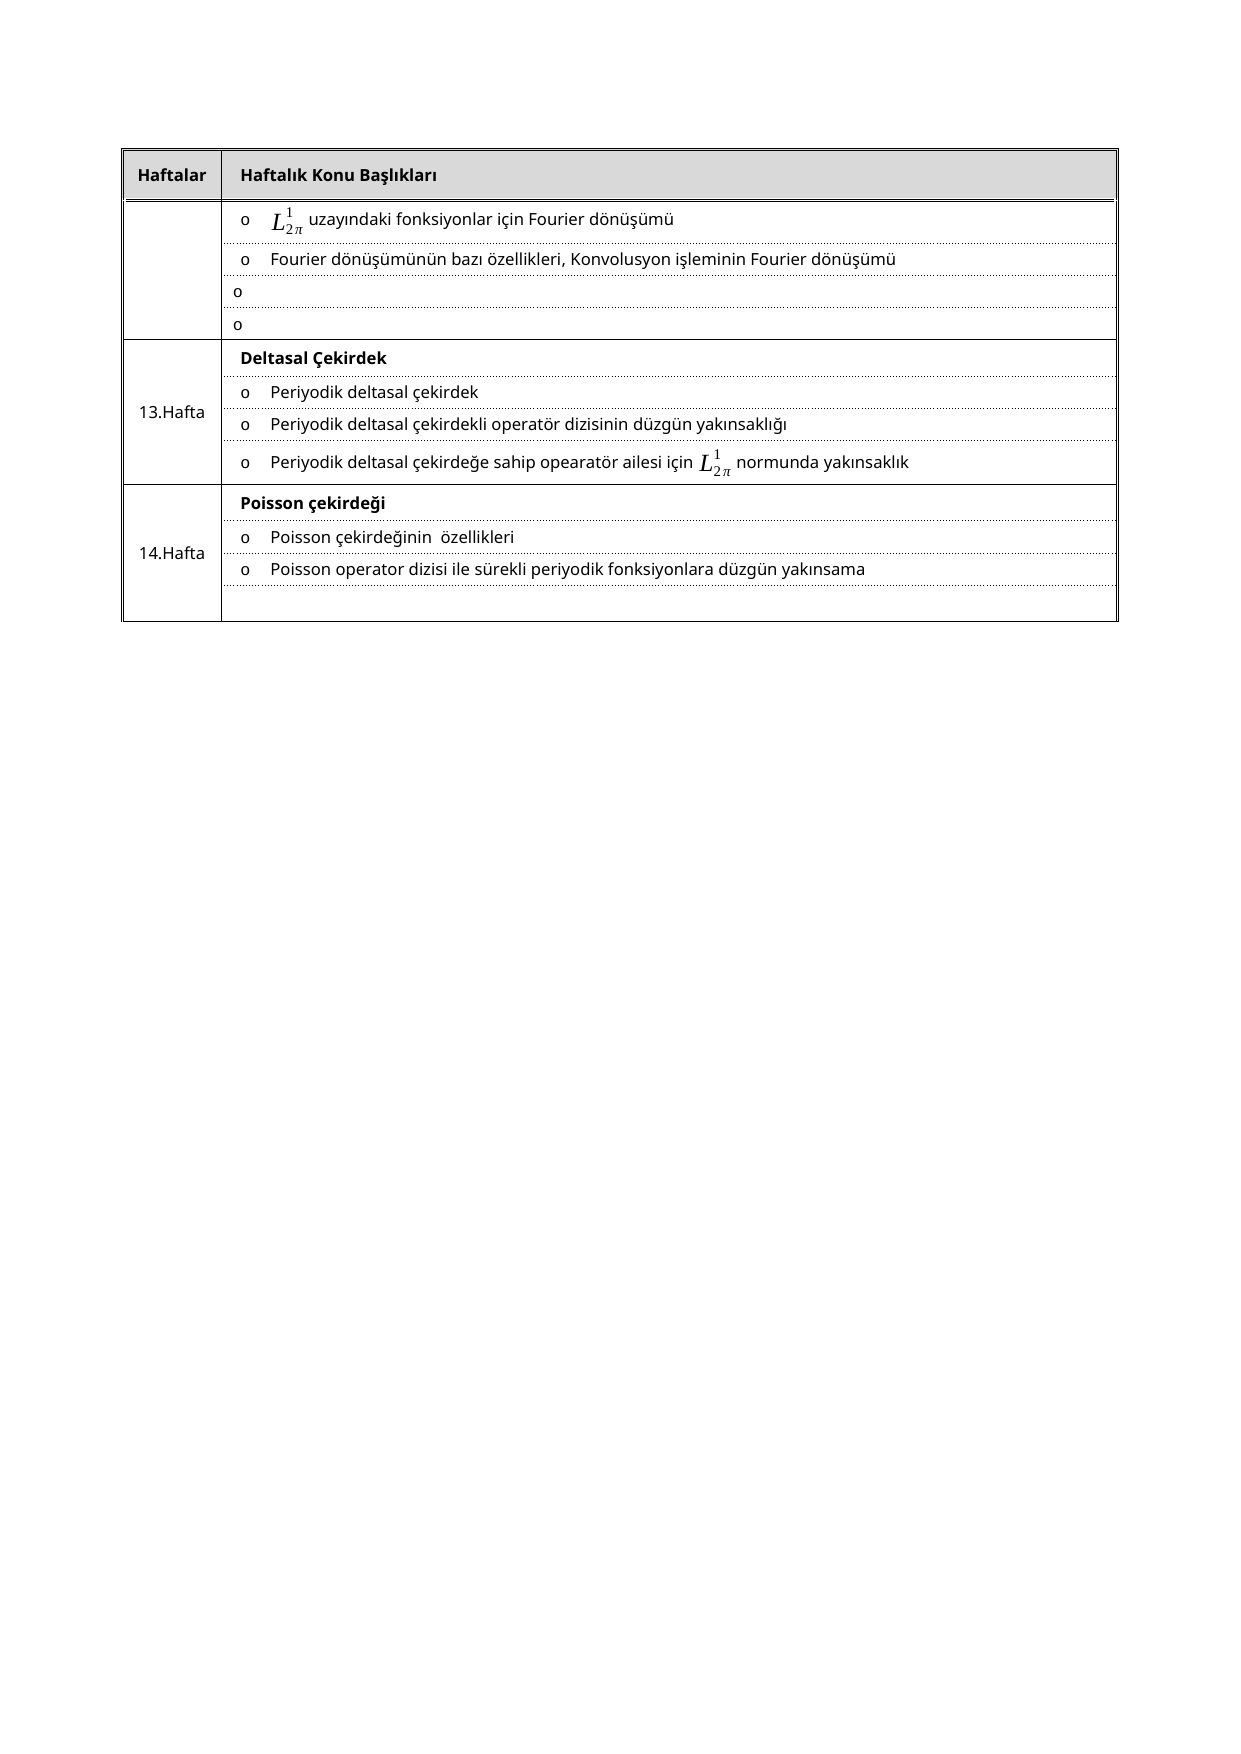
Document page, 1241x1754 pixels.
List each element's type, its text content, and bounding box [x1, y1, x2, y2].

table_cell Periyodik deltasal çekirdekli operatör dizisinin düzgün yakınsaklığı [222, 408, 1116, 440]
table_header Haftalar [124, 151, 221, 198]
table_cell 14.Hafta [124, 485, 221, 621]
table_cell Periyodik deltasal çekirdek [222, 376, 1116, 408]
table_cell [222, 307, 1116, 339]
table_cell [222, 585, 1116, 621]
table_cell Deltasal Çekirdek [222, 340, 1116, 376]
table_header Haftalık Konu Başlıkları [222, 151, 1116, 198]
table_cell Poisson operator dizisi ile sürekli periyodik fonksiyonlara düzgün yakınsama [222, 553, 1116, 585]
table_cell uzayındaki fonksiyonlar için Fourier dönüşümü [222, 199, 1116, 243]
table_cell Poisson çekirdeğinin özellikleri [222, 520, 1116, 553]
table_cell 13.Hafta [124, 340, 221, 484]
table_cell 12.Hafta [124, 199, 221, 339]
table_cell Poisson çekirdeği [222, 485, 1116, 520]
table_cell Fourier dönüşümünün bazı özellikleri, Konvolusyon işleminin Fourier dönüşümü [222, 243, 1116, 275]
table_cell [222, 275, 1116, 307]
table_cell Periyodik deltasal çekirdeğe sahip opearatör ailesi için normunda yakınsaklık [222, 440, 1116, 484]
